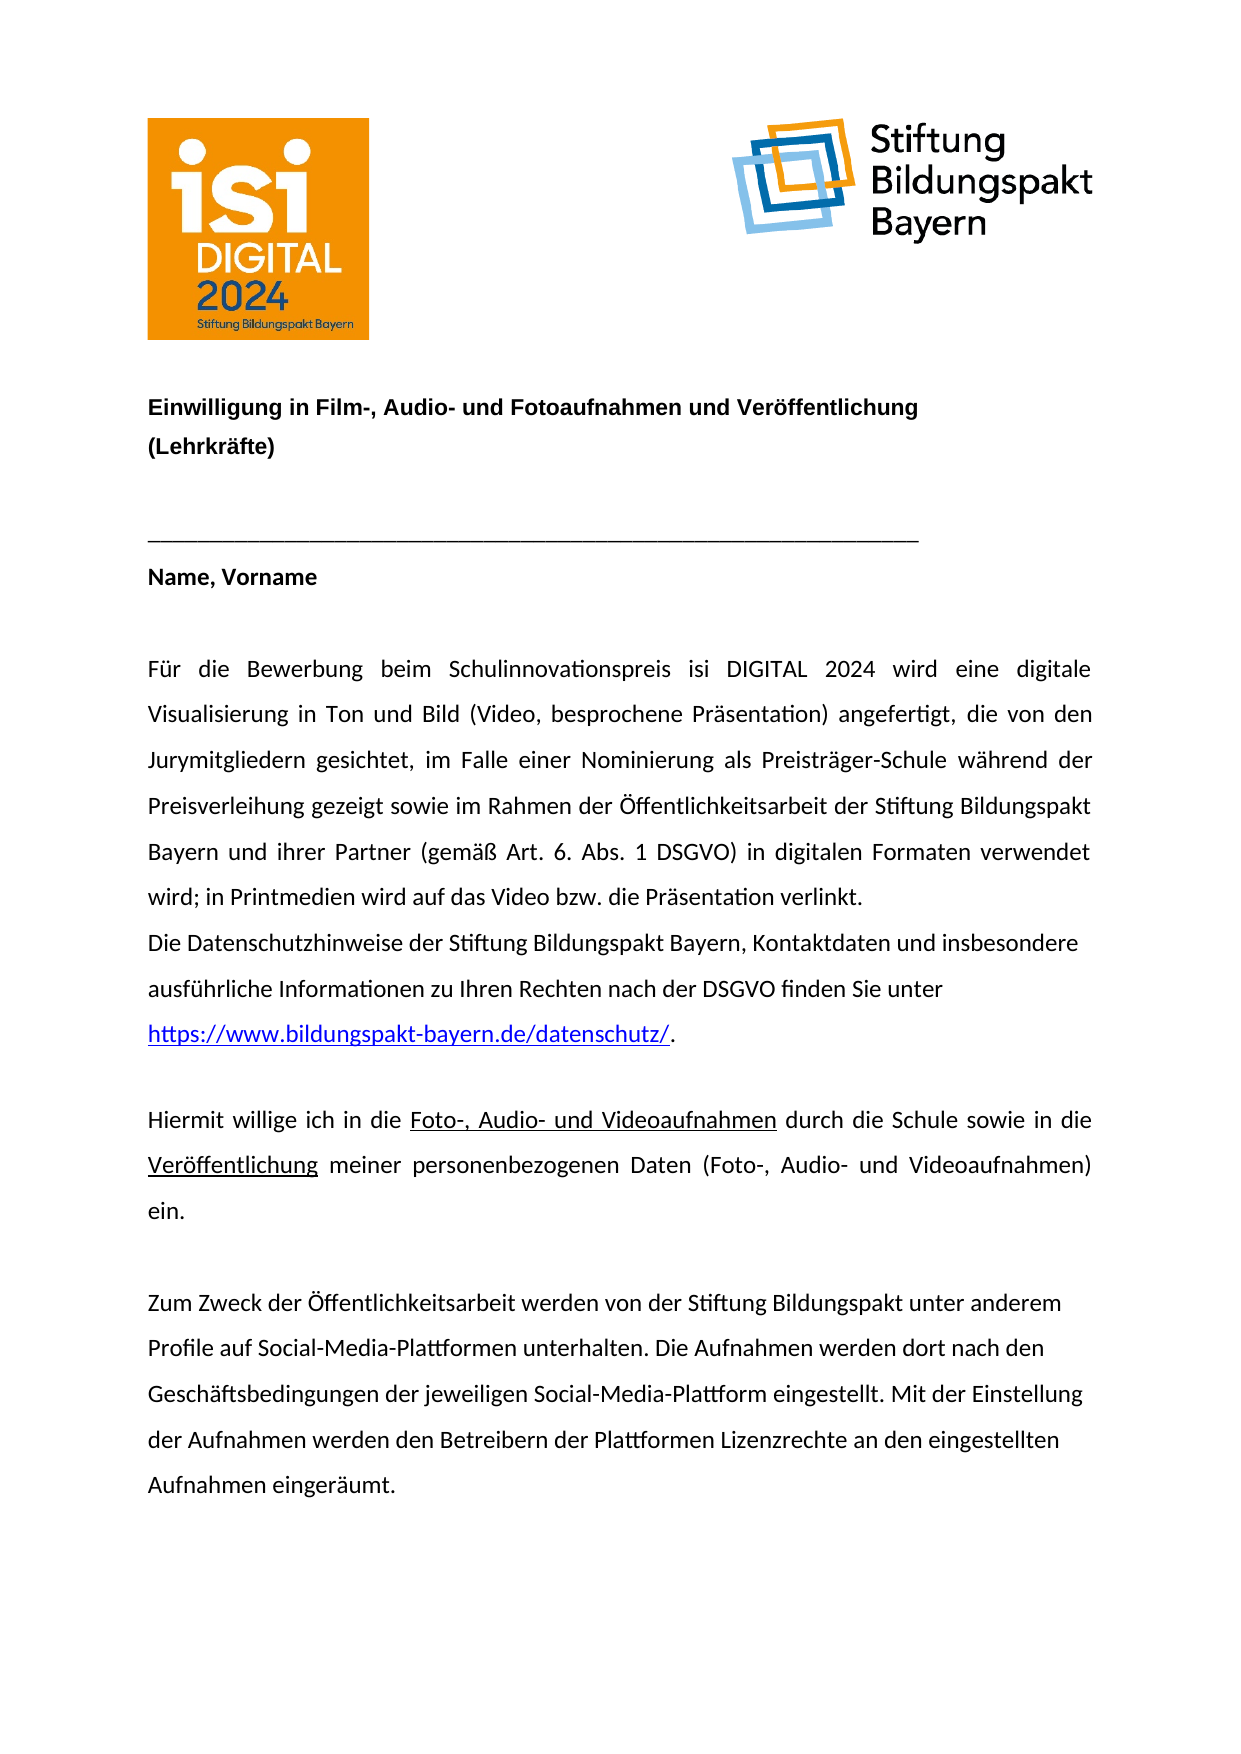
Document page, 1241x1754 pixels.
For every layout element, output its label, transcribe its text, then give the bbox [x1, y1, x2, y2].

text Für die Bewerbung beim Schulinnovationspreis isi DIGITAL 2024 wird eine digitale Visualisierung in Ton und Bild (Video, besprochene Präsentation) angefertigt, die von den Jurymitgliedern gesichtet, im Falle einer Nominierung als Preisträger-Schule während der Preisverleihung gezeigt sowie im Rahmen der Öffentlichkeitsarbeit der Stiftung Bildungspakt Bayern und ihrer Partner (gemäß Art. 6. Abs. 1 DSGVO) in digitalen Formaten verwendet wird; in Printmedien wird auf das Video bzw. die Präsentation verlinkt. [148, 653, 1092, 912]
text Einwilligung in Film-, Audio- und Fotoaufnahmen und Veröffentlichung [148, 393, 1092, 420]
text Zum Zweck der Öffentlichkeitsarbeit werden von der Stiftung Bildungspakt unter anderem Profile auf Social-Media-Plattformen unterhalten. Die Aufnahmen werden dort nach den Geschäftsbedingungen der jeweiligen Social-Media-Plattform eingestellt. Mit der Einstellung der Aufnahmen werden den Betreibern der Plattformen Lizenzrechte an den eingestellten Aufnahmen eingeräumt. [148, 1287, 1092, 1500]
picture [731, 118, 1093, 244]
text Name, Vorname [148, 561, 1092, 592]
picture [147, 118, 370, 340]
text Die Datenschutzhinweise der Stiftung Bildungspakt Bayern, Kontaktdaten und insbesondere ausführliche Informationen zu Ihren Rechten nach der DSGVO finden Sie unter https://www.bildungspakt-bayern.de/datenschutz/. [148, 927, 1092, 1049]
text (Lehrkräfte) [148, 433, 1092, 459]
text ______________________________________________________________ [148, 516, 1092, 546]
text Hiermit willige ich in die Foto-, Audio- und Videoaufnahmen durch die Schule sowie in die Veröffentlichung meiner personenbezogenen Daten (Foto-, Audio- und Videoaufnahmen) ein. [148, 1104, 1092, 1226]
